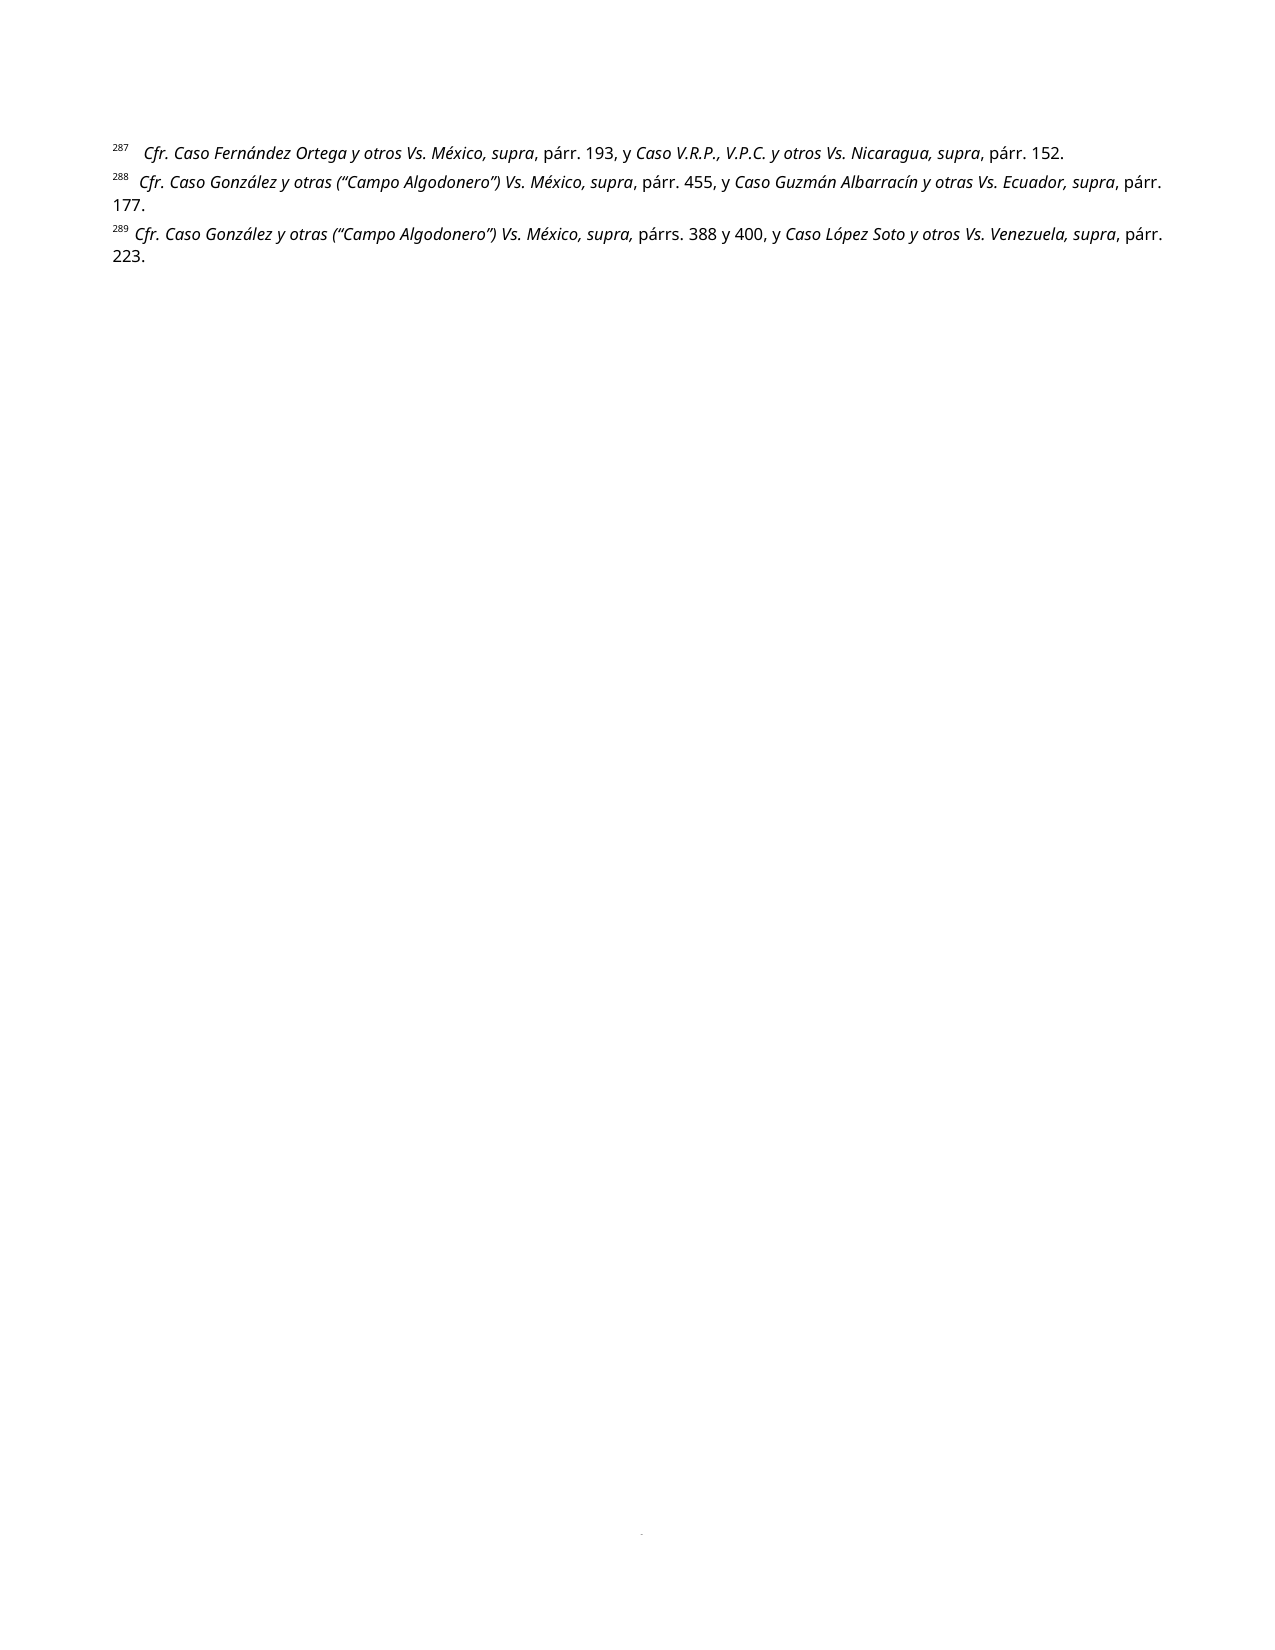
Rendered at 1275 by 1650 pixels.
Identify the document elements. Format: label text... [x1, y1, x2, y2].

text 287 Cfr. Caso Fernández Ortega y otros Vs. México, supra, párr. 193, y Caso V.R.P., V.P.C. y otros Vs. Nicaragua, supra, párr. 152. [112, 142, 1163, 164]
text 288 Cfr. Caso González y otras (“Campo Algodonero”) Vs. México, supra, párr. 455, y Caso Guzmán Albarracín y otras Vs. Ecuador, supra, párr. 177. [112, 171, 1163, 216]
text 289 Cfr. Caso González y otras (“Campo Algodonero”) Vs. México, supra, párrs. 388 y 400, y Caso López Soto y otros Vs. Venezuela, supra, párr. 223. [112, 222, 1163, 268]
